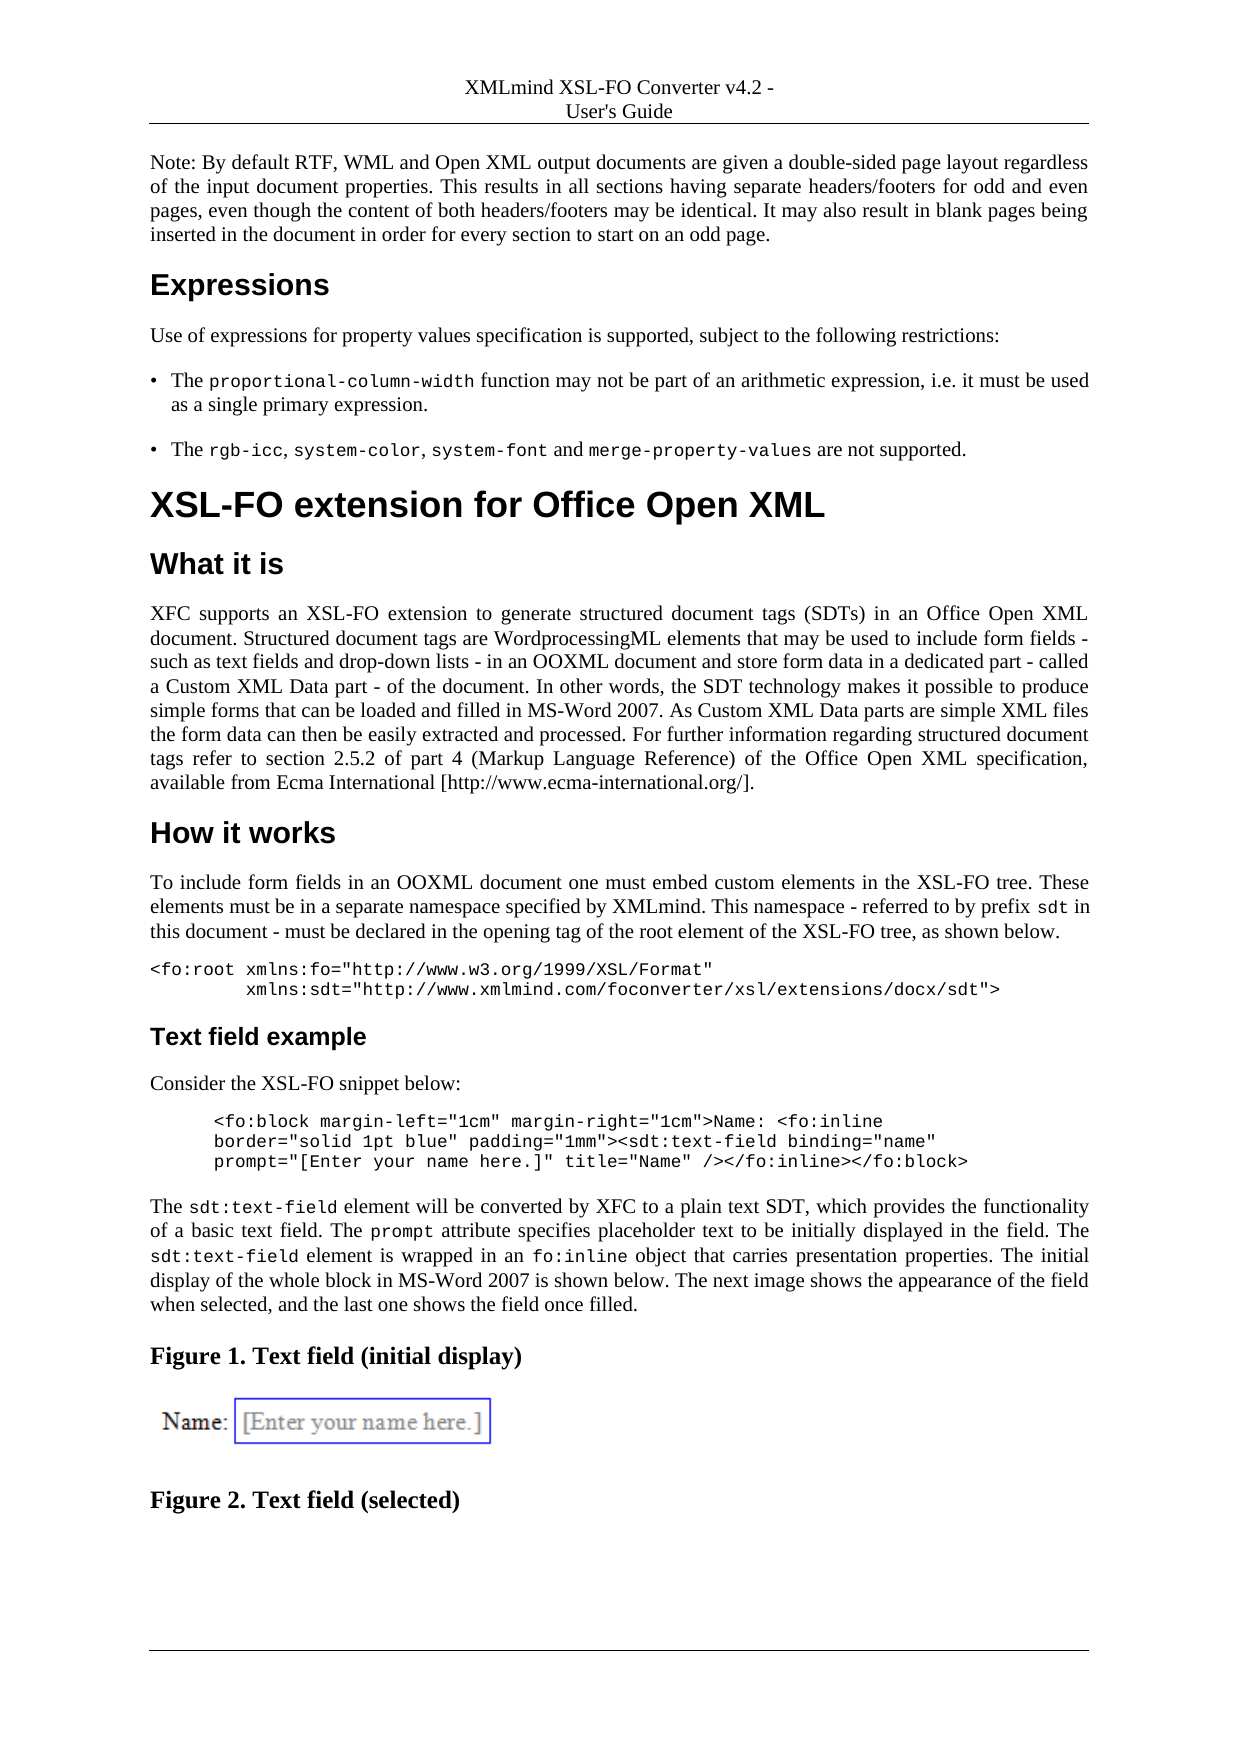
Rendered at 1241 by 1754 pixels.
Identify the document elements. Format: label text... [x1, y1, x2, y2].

text What it is [150, 546, 1090, 581]
text The sdt:text-field element will be converted by XFC to a plain text SDT, which provides the functionality of a basic text field. The prompt attribute specifies placeholder text to be initially displayed in the field. The sdt:text-field element is wrapped in an fo:inline object that carries presentation properties. The initial display of the whole block in MS-Word 2007 is shown below. The next image shows the appearance of the field when selected, and the last one shows the field once filled. [150, 1194, 1090, 1316]
text XFC supports an XSL-FO extension to generate structured document tags (SDTs) in an Office Open XML document. Structured document tags are WordprocessingML elements that may be used to include form fields - such as text fields and drop-down lists - in an OOXML document and store form data in a dedicated part - called a Custom XML Data part - of the document. In other words, the SDT technology makes it possible to produce simple forms that can be loaded and filled in MS-Word 2007. As Custom XML Data parts are simple XML files the form data can then be easily extracted and processed. For further information regarding structured document tags refer to section 2.5.2 of part 4 (Markup Language Reference) of the Office Open XML specification, available from Ecma International [http://www.ecma-international.org/]. [150, 601, 1090, 794]
text How it works [150, 815, 1090, 849]
text Consider the XSL-FO snippet below: [150, 1071, 1090, 1095]
list The rgb-icc, system-color, system-font and merge-property-values are not supported. [150, 437, 1090, 462]
text Use of expressions for property values specification is supported, subject to the following restrictions: [150, 323, 1090, 347]
text Figure 1. Text field (initial display) [150, 1341, 1090, 1370]
text Note: By default RTF, WML and Open XML output documents are given a double-sided page layout regardless of the input document properties. This results in all sections having separate headers/footers for odd and even pages, even though the content of both headers/footers may be identical. It may also result in blank pages being inserted in the document in order for every section to start on an odd page. [150, 150, 1090, 246]
text Expressions [150, 267, 1090, 302]
text Text field example [150, 1022, 1090, 1050]
picture [150, 1384, 510, 1460]
text Figure 2. Text field (selected) [150, 1485, 1090, 1514]
list The proportional-column-width function may not be part of an arithmetic expression, i.e. it must be used as a single primary expression. [150, 368, 1090, 416]
text <fo:root xmlns:fo="http://www.w3.org/1999/XSL/Format" xmlns:sdt="http://www.xmlmind.com/foconverter/xsl/extensions/docx/sdt"> [150, 961, 1090, 1001]
text XSL-FO extension for Office Open XML [150, 483, 1090, 525]
text To include form fields in an OOXML document one must embed custom elements in the XSL-FO tree. These elements must be in a separate namespace specified by XMLmind. This namespace - referred to by prefix sdt in this document - must be declared in the opening tag of the root element of the XSL-FO tree, as shown below. [150, 870, 1090, 943]
text <fo:block margin-left="1cm" margin-right="1cm">Name: <fo:inline border="solid 1pt blue" padding="1mm"><sdt:text-field binding="name" prompt="[Enter your name here.]" title="Name" /></fo:inline></fo:block> [150, 1112, 1090, 1173]
